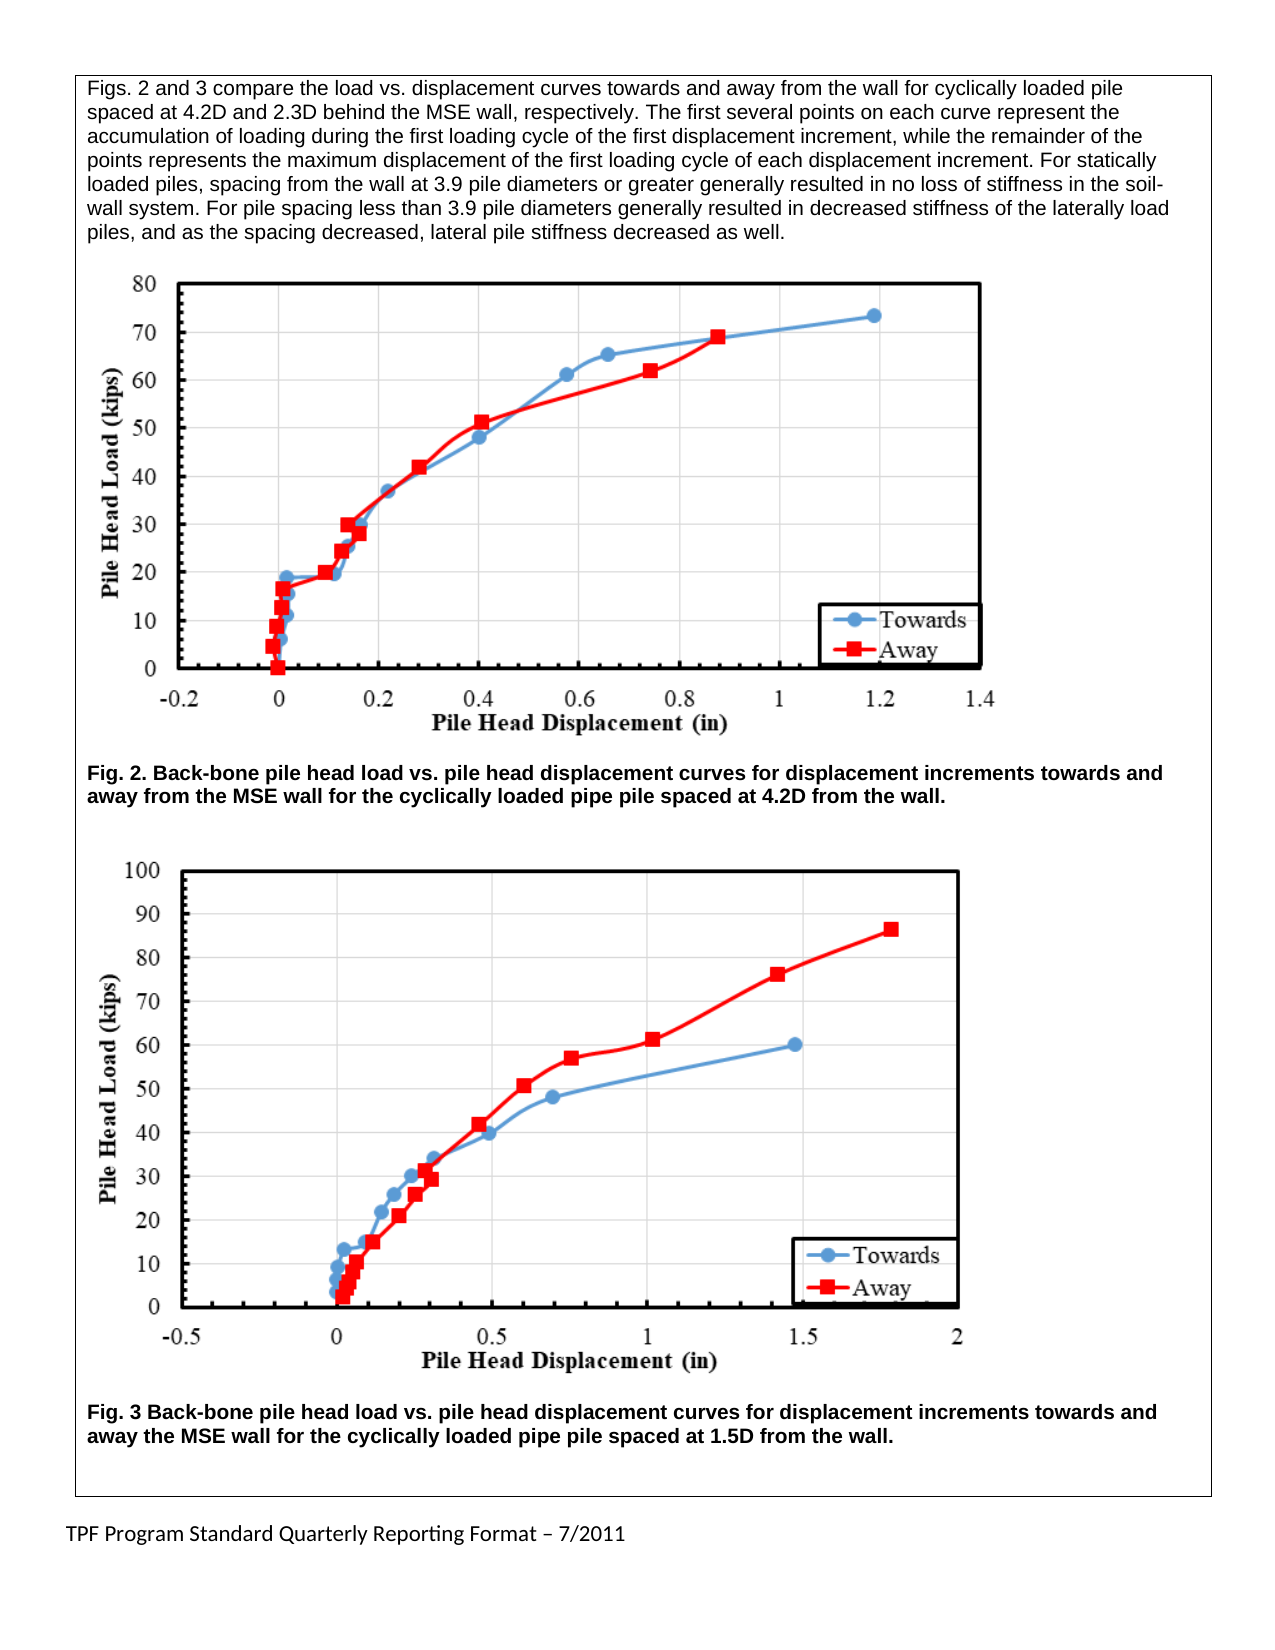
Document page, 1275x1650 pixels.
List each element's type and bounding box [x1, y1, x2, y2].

table_header [76, 76, 1211, 1496]
